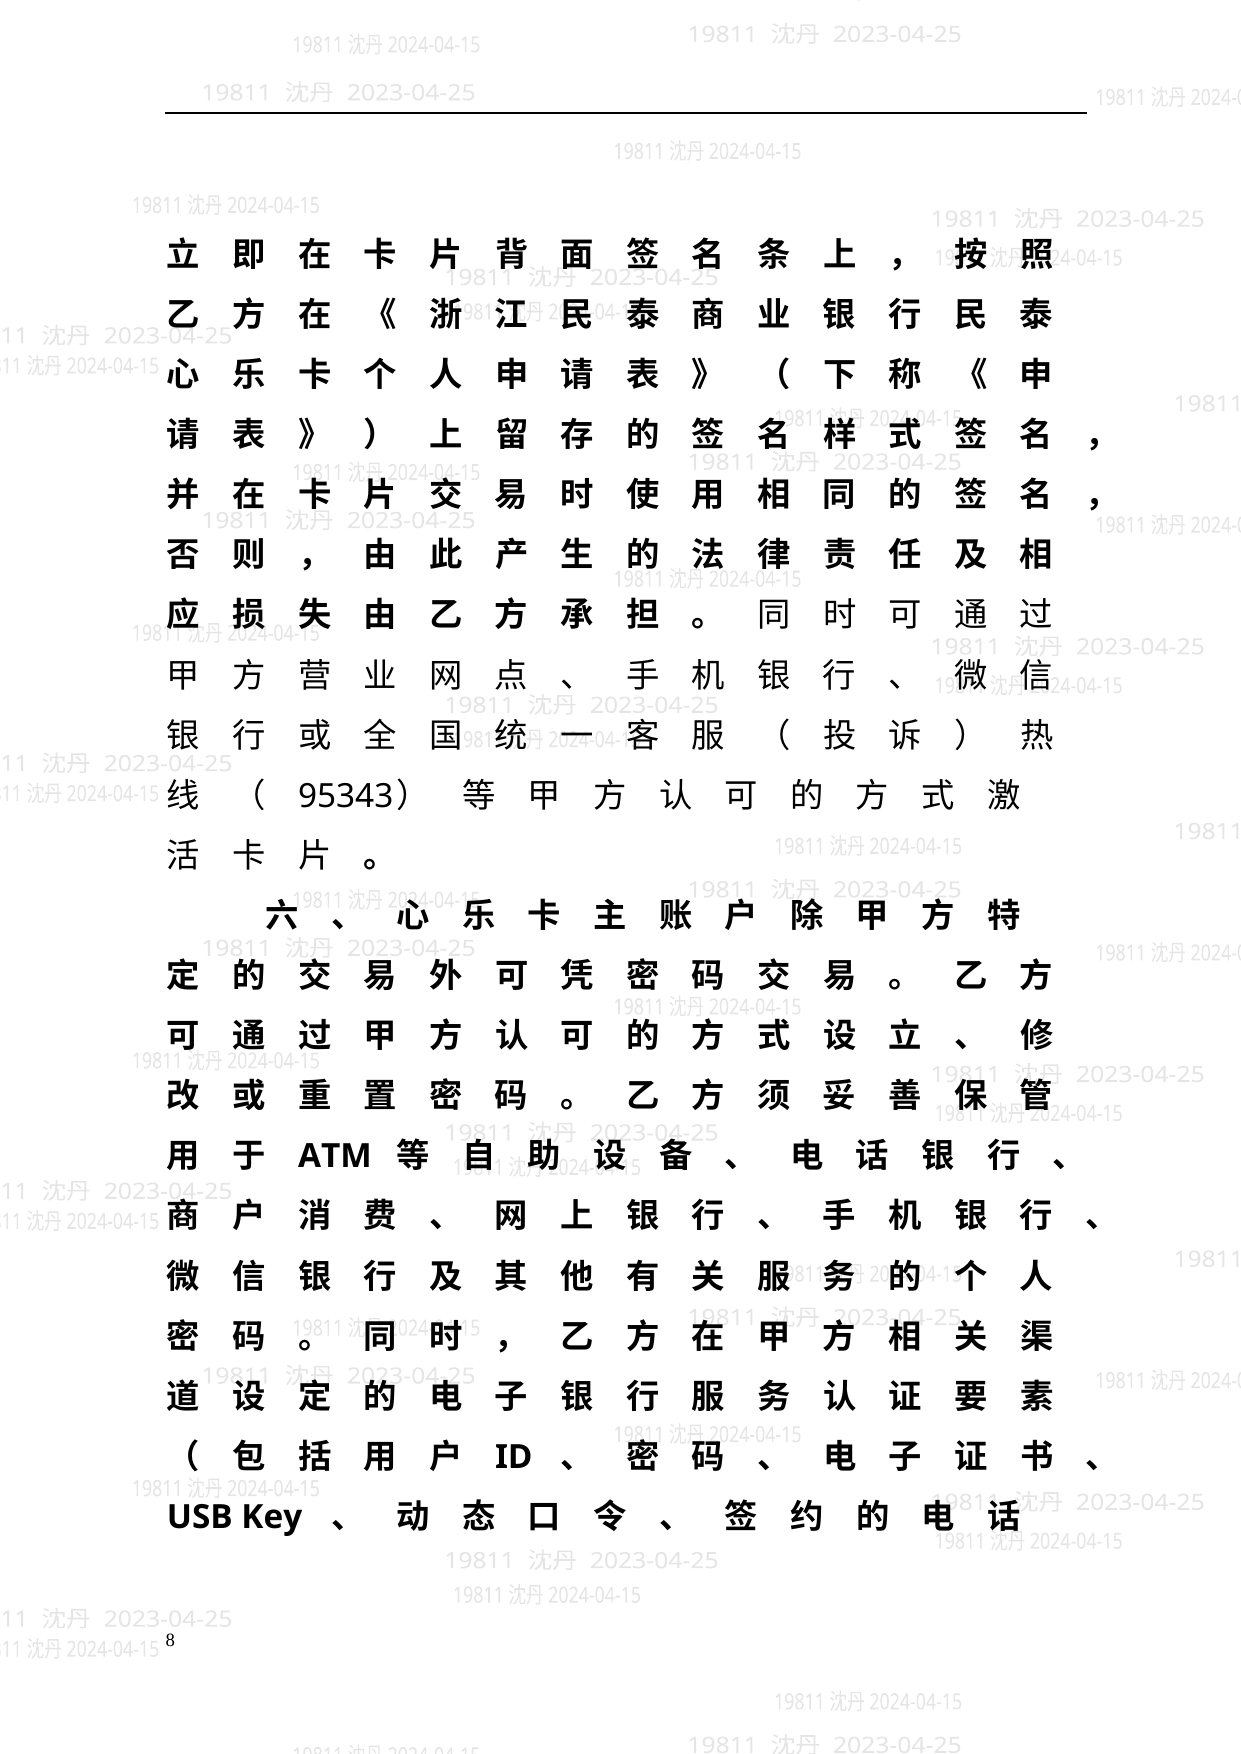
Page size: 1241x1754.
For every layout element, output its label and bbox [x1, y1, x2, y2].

text [167, 222, 1085, 883]
text [167, 883, 1085, 1544]
